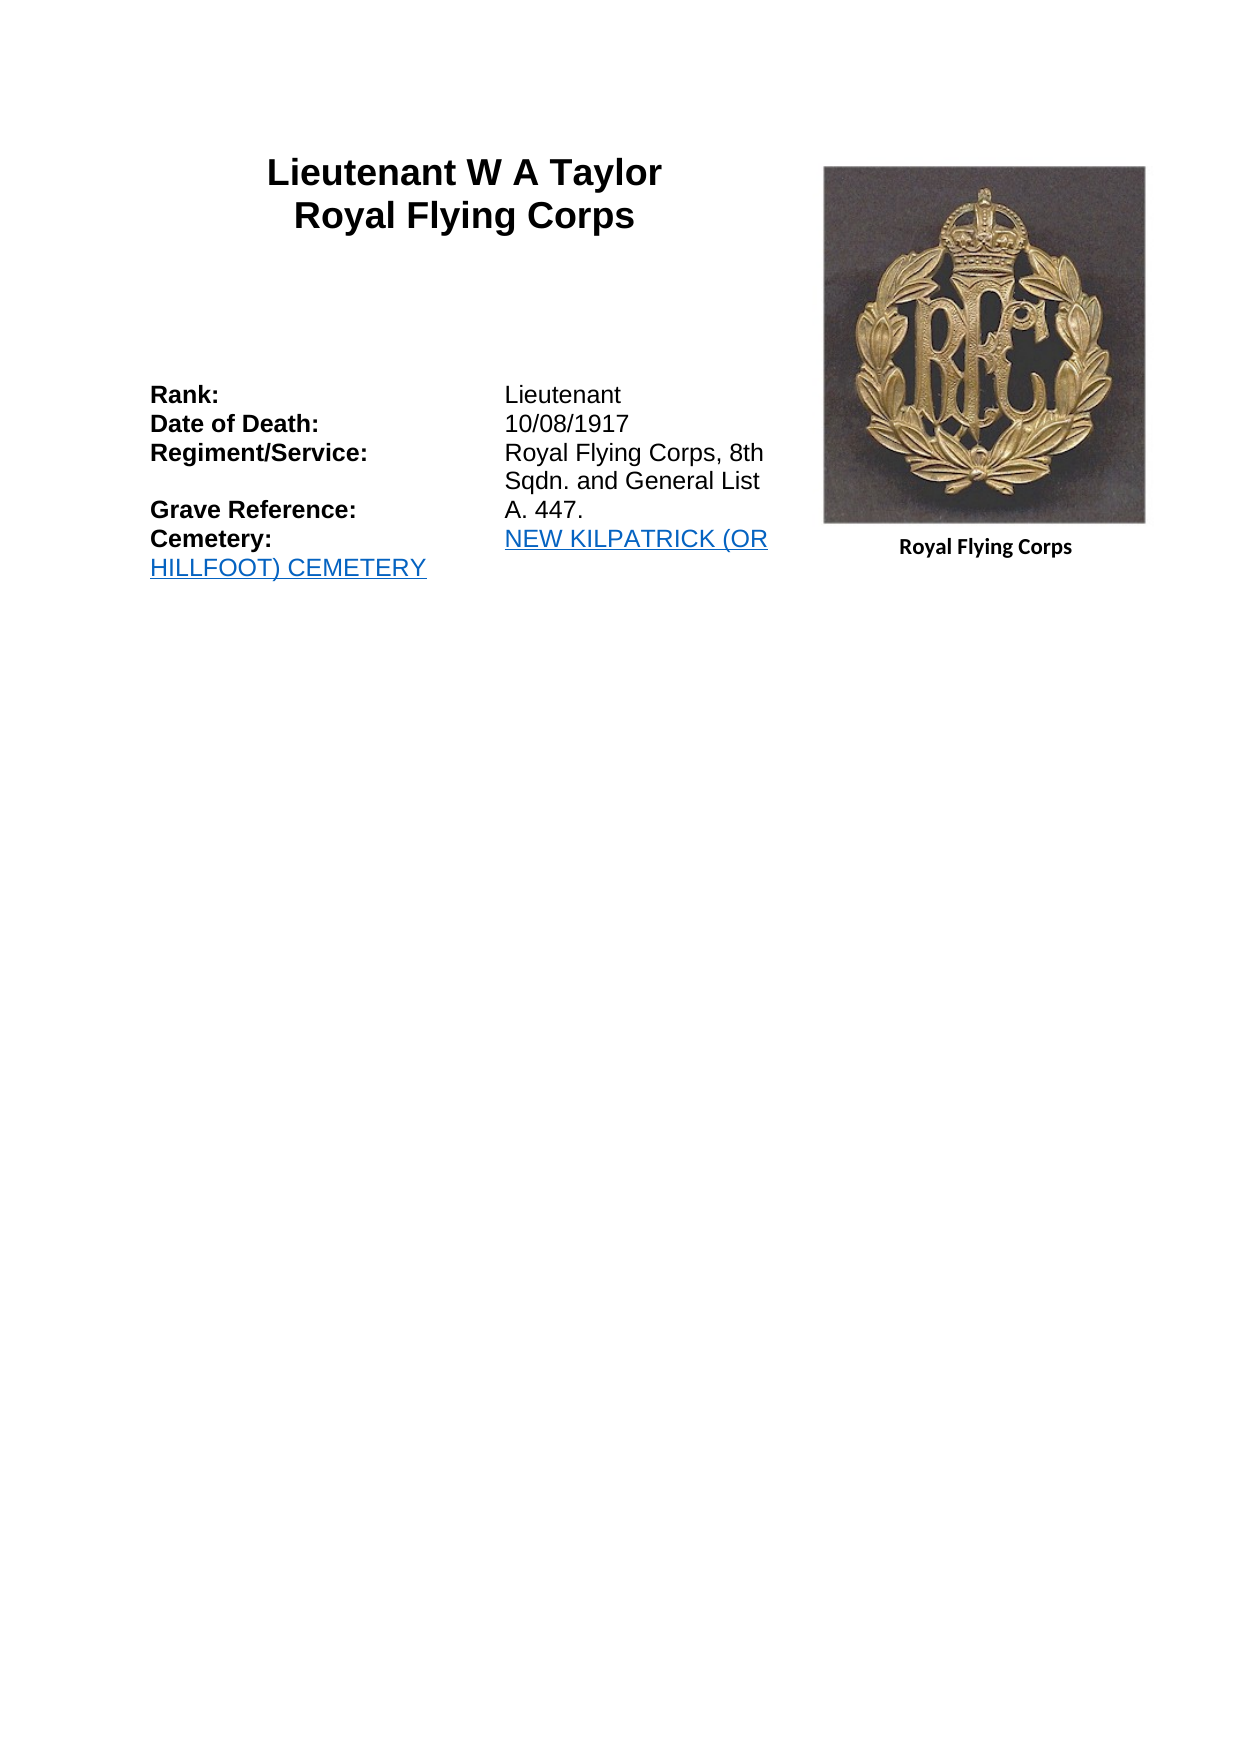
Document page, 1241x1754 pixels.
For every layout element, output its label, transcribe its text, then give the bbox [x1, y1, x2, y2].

text Lieutenant W A Taylor [150, 150, 797, 193]
picture [812, 157, 1156, 533]
text Rank: Lieutenant [150, 380, 797, 409]
text Royal Flying Corps [150, 193, 797, 236]
text Grave Reference: A. 447. [150, 495, 797, 524]
text Regiment/Service: Royal Flying Corps, 8th [150, 437, 797, 466]
text Date of Death: 10/08/1917 [150, 409, 797, 437]
text Cemetery: NEW KILPATRICK (OR HILLFOOT) CEMETERY [150, 524, 1090, 581]
text Sqdn. and General List [150, 466, 797, 495]
